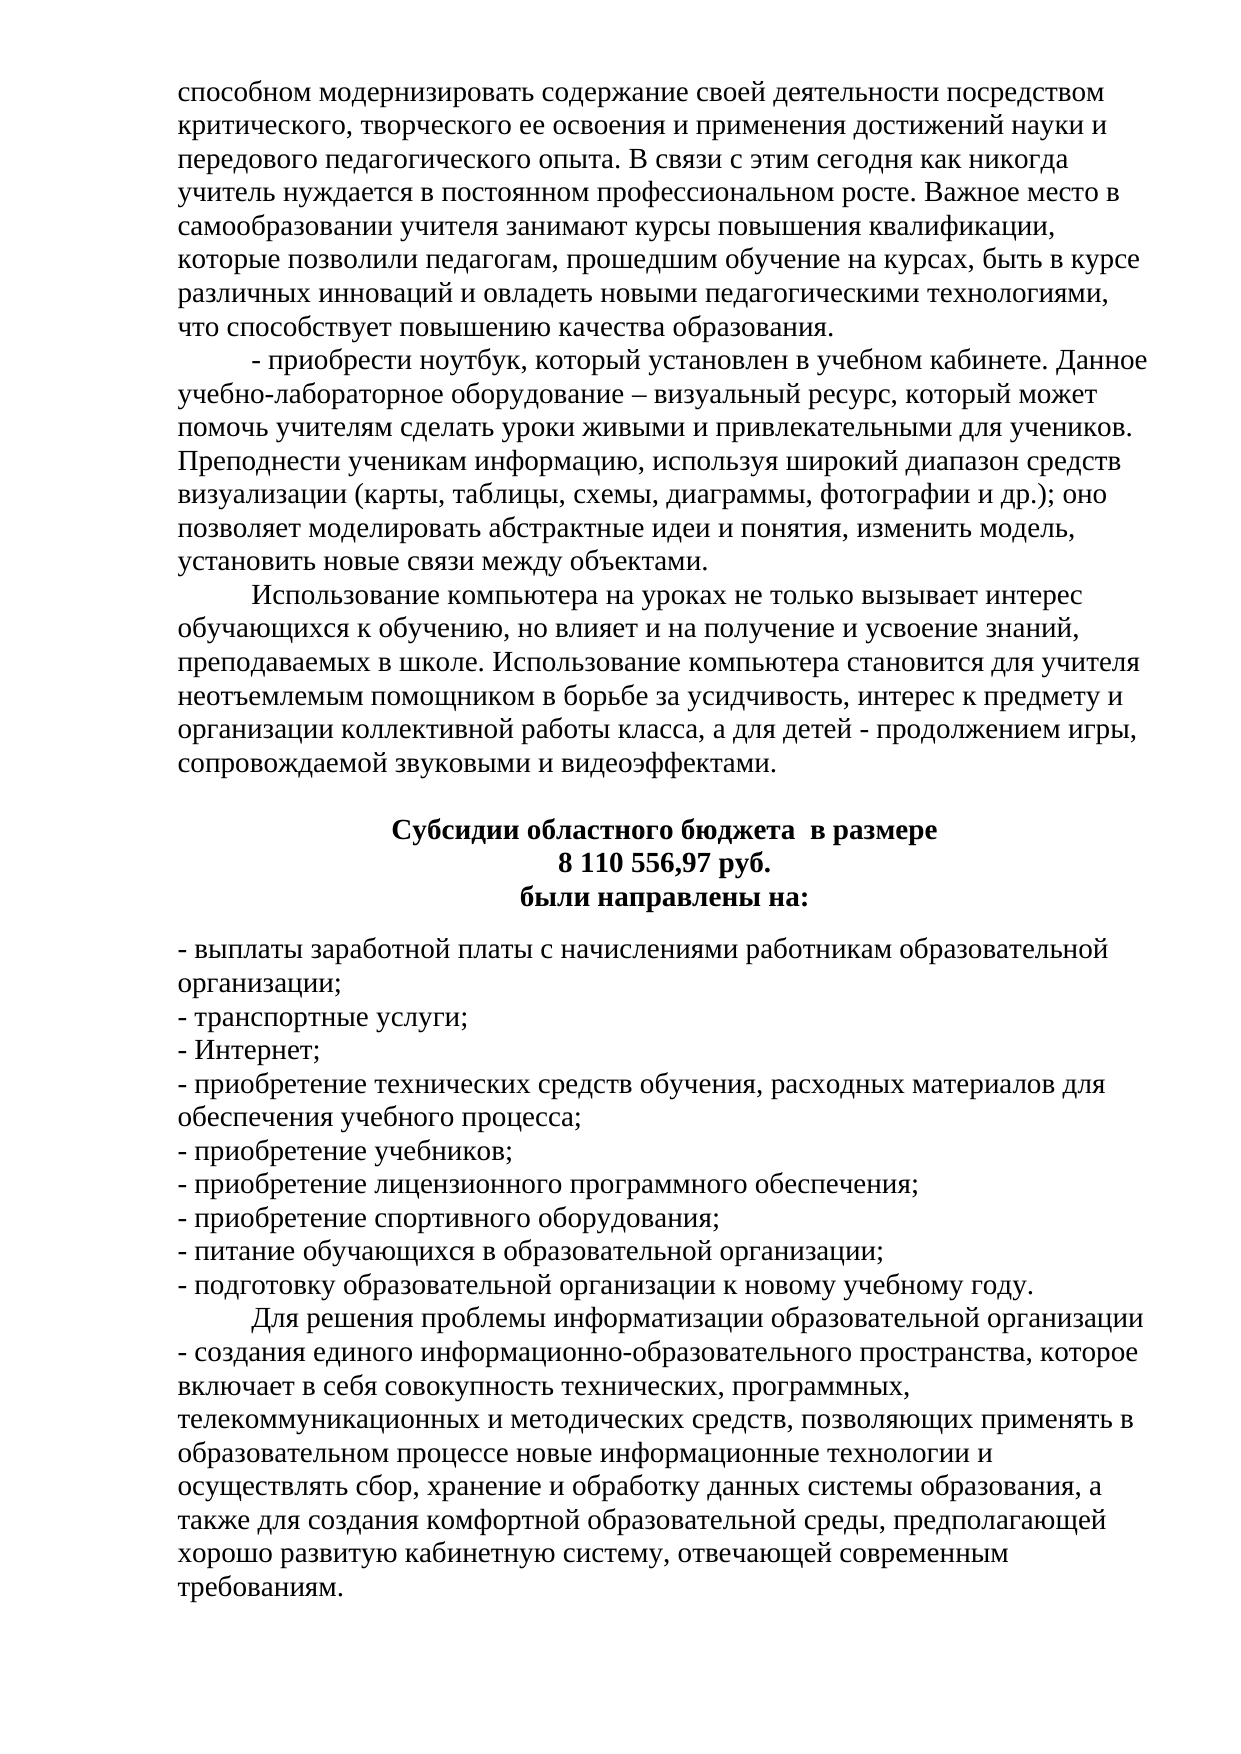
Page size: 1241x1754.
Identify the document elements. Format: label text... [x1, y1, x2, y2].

text - приобретение учебников; [177, 1133, 1152, 1166]
text - питание обучающихся в образовательной организации; [177, 1233, 1152, 1267]
text - приобрести ноутбук, который установлен в учебном кабинете. Данное учебно-лабораторное оборудование – визуальный ресурс, который может помочь учителям сделать уроки живыми и привлекательными для учеников. Преподнести ученикам информацию, используя широкий диапазон средств визуализации (карты, таблицы, схемы, диаграммы, фотографии и др.); оно позволяет моделировать абстрактные идеи и понятия, изменить модель, установить новые связи между объектами. [177, 342, 1152, 577]
text Использование компьютера на уроках не только вызывает интерес обучающихся к обучению, но влияет и на получение и усвоение знаний, преподаваемых в школе. Использование компьютера становится для учителя неотъемлемым помощником в борьбе за усидчивость, интерес к предмету и организации коллективной работы класса, а для детей - продолжением игры, сопровождаемой звуковыми и видеоэффектами. [177, 577, 1152, 778]
text - приобретение спортивного оборудования; [177, 1200, 1152, 1233]
text - Интернет; [177, 1032, 1152, 1066]
text были направлены на: [177, 879, 1152, 912]
text - приобретение технических средств обучения, расходных материалов для обеспечения учебного процесса; [177, 1066, 1152, 1133]
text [177, 74, 1152, 342]
text Для решения проблемы информатизации образовательной организации - создания единого информационно-образовательного пространства, которое включает в себя совокупность технических, программных, телекоммуникационных и методических средств, позволяющих применять в образовательном процессе новые информационные технологии и осуществлять сбор, хранение и обработку данных системы образования, а также для создания комфортной образовательной среды, предполагающей хорошо развитую кабинетную систему, отвечающей современным требованиям. [177, 1301, 1152, 1602]
text - транспортные услуги; [177, 999, 1152, 1032]
text - выплаты заработной платы с начислениями работникам образовательной организации; [177, 932, 1152, 999]
text - подготовку образовательной организации к новому учебному году. [177, 1267, 1152, 1301]
text - приобретение лицензионного программного обеспечения; [177, 1166, 1152, 1200]
text Субсидии областного бюджета в размере [177, 812, 1152, 845]
text 8 110 556,97 руб. [177, 845, 1152, 879]
